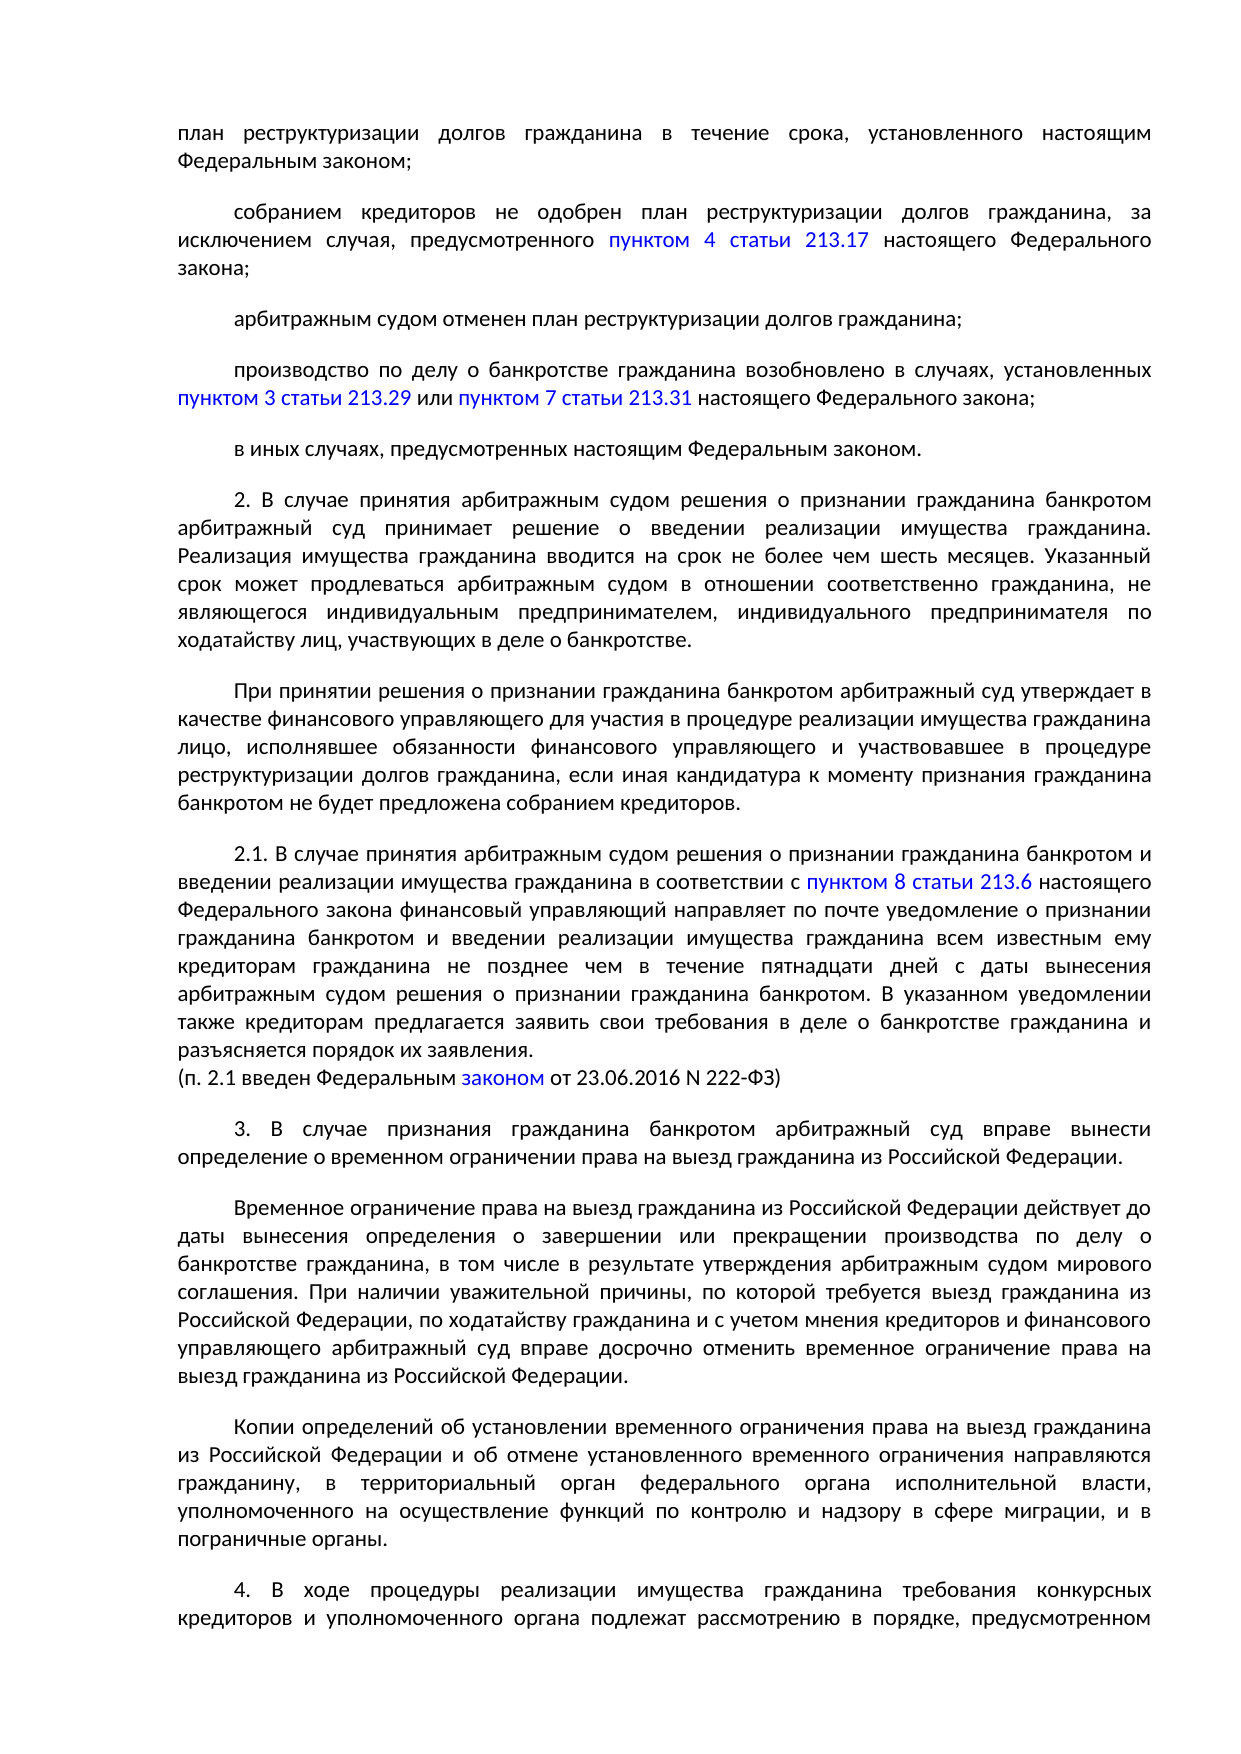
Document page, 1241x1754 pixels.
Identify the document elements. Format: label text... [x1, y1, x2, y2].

text арбитражным судом отменен план реструктуризации долгов гражданина; [177, 304, 1152, 332]
text (п. 2.1 введен Федеральным законом от 23.06.2016 N 222-ФЗ) [177, 1063, 1152, 1091]
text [177, 1575, 1152, 1631]
text Временное ограничение права на выезд гражданина из Российской Федерации действует до даты вынесения определения о завершении или прекращении производства по делу о банкротстве гражданина, в том числе в результате утверждения арбитражным судом мирового соглашения. При наличии уважительной причины, по которой требуется выезд гражданина из Российской Федерации, по ходатайству гражданина и с учетом мнения кредиторов и финансового управляющего арбитражный суд вправе досрочно отменить временное ограничение права на выезд гражданина из Российской Федерации. [177, 1193, 1152, 1389]
text 2.1. В случае принятия арбитражным судом решения о признании гражданина банкротом и введении реализации имущества гражданина в соответствии с пунктом 8 статьи 213.6 настоящего Федерального закона финансовый управляющий направляет по почте уведомление о признании гражданина банкротом и введении реализации имущества гражданина всем известным ему кредиторам гражданина не позднее чем в течение пятнадцати дней с даты вынесения арбитражным судом решения о признании гражданина банкротом. В указанном уведомлении также кредиторам предлагается заявить свои требования в деле о банкротстве гражданина и разъясняется порядок их заявления. [177, 839, 1152, 1063]
text производство по делу о банкротстве гражданина возобновлено в случаях, установленных пунктом 3 статьи 213.29 или пунктом 7 статьи 213.31 настоящего Федерального закона; [177, 355, 1152, 411]
text При принятии решения о признании гражданина банкротом арбитражный суд утверждает в качестве финансового управляющего для участия в процедуре реализации имущества гражданина лицо, исполнявшее обязанности финансового управляющего и участвовавшее в процедуре реструктуризации долгов гражданина, если иная кандидатура к моменту признания гражданина банкротом не будет предложена собранием кредиторов. [177, 676, 1152, 816]
text 3. В случае признания гражданина банкротом арбитражный суд вправе вынести определение о временном ограничении права на выезд гражданина из Российской Федерации. [177, 1114, 1152, 1170]
text в иных случаях, предусмотренных настоящим Федеральным законом. [177, 434, 1152, 462]
text Копии определений об установлении временного ограничения права на выезд гражданина из Российской Федерации и об отмене установленного временного ограничения направляются гражданину, в территориальный орган федерального органа исполнительной власти, уполномоченного на осуществление функций по контролю и надзору в сфере миграции, и в пограничные органы. [177, 1412, 1152, 1552]
text 2. В случае принятия арбитражным судом решения о признании гражданина банкротом арбитражный суд принимает решение о введении реализации имущества гражданина. Реализация имущества гражданина вводится на срок не более чем шесть месяцев. Указанный срок может продлеваться арбитражным судом в отношении соответственно гражданина, не являющегося индивидуальным предпринимателем, индивидуального предпринимателя по ходатайству лиц, участвующих в деле о банкротстве. [177, 485, 1152, 653]
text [177, 118, 1152, 174]
text собранием кредиторов не одобрен план реструктуризации долгов гражданина, за исключением случая, предусмотренного пунктом 4 статьи 213.17 настоящего Федерального закона; [177, 197, 1152, 281]
